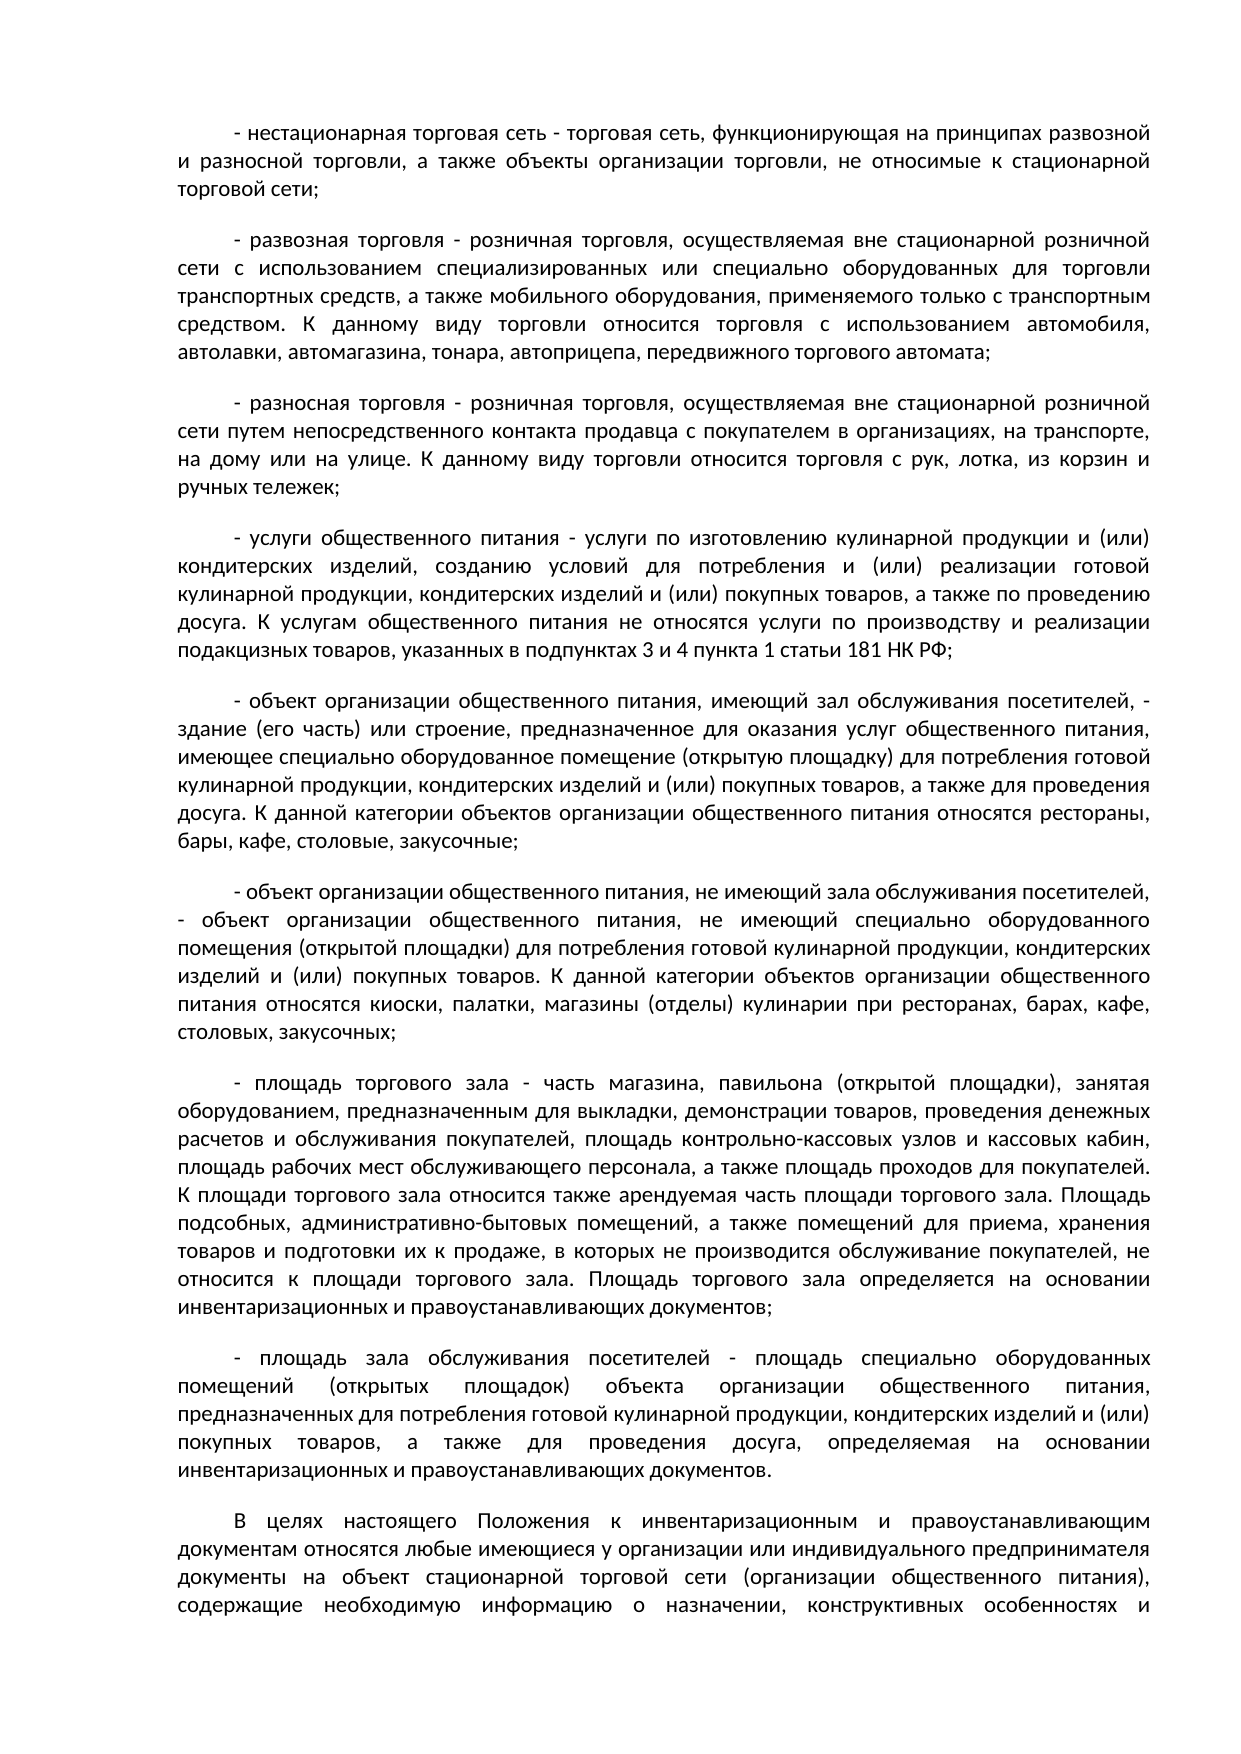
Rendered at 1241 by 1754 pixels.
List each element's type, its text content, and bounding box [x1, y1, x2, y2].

text - развозная торговля - розничная торговля, осуществляемая вне стационарной розничной сети с использованием специализированных или специально оборудованных для торговли транспортных средств, а также мобильного оборудования, применяемого только с транспортным средством. К данному виду торговли относится торговля с использованием автомобиля, автолавки, автомагазина, тонара, автоприцепа, передвижного торгового автомата; [177, 225, 1152, 365]
text - площадь зала обслуживания посетителей - площадь специально оборудованных помещений (открытых площадок) объекта организации общественного питания, предназначенных для потребления готовой кулинарной продукции, кондитерских изделий и (или) покупных товаров, а также для проведения досуга, определяемая на основании инвентаризационных и правоустанавливающих документов. [177, 1343, 1152, 1483]
text - объект организации общественного питания, не имеющий зала обслуживания посетителей, - объект организации общественного питания, не имеющий специально оборудованного помещения (открытой площадки) для потребления готовой кулинарной продукции, кондитерских изделий и (или) покупных товаров. К данной категории объектов организации общественного питания относятся киоски, палатки, магазины (отделы) кулинарии при ресторанах, барах, кафе, столовых, закусочных; [177, 877, 1152, 1045]
text - разносная торговля - розничная торговля, осуществляемая вне стационарной розничной сети путем непосредственного контакта продавца с покупателем в организациях, на транспорте, на дому или на улице. К данному виду торговли относится торговля с рук, лотка, из корзин и ручных тележек; [177, 388, 1152, 500]
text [177, 1506, 1152, 1618]
text - услуги общественного питания - услуги по изготовлению кулинарной продукции и (или) кондитерских изделий, созданию условий для потребления и (или) реализации готовой кулинарной продукции, кондитерских изделий и (или) покупных товаров, а также по проведению досуга. К услугам общественного питания не относятся услуги по производству и реализации подакцизных товаров, указанных в подпунктах 3 и 4 пункта 1 статьи 181 НК РФ; [177, 523, 1152, 663]
text - площадь торгового зала - часть магазина, павильона (открытой площадки), занятая оборудованием, предназначенным для выкладки, демонстрации товаров, проведения денежных расчетов и обслуживания покупателей, площадь контрольно-кассовых узлов и кассовых кабин, площадь рабочих мест обслуживающего персонала, а также площадь проходов для покупателей. К площади торгового зала относится также арендуемая часть площади торгового зала. Площадь подсобных, административно-бытовых помещений, а также помещений для приема, хранения товаров и подготовки их к продаже, в которых не производится обслуживание покупателей, не относится к площади торгового зала. Площадь торгового зала определяется на основании инвентаризационных и правоустанавливающих документов; [177, 1068, 1152, 1320]
text - нестационарная торговая сеть - торговая сеть, функционирующая на принципах развозной и разносной торговли, а также объекты организации торговли, не относимые к стационарной торговой сети; [177, 118, 1152, 202]
text - объект организации общественного питания, имеющий зал обслуживания посетителей, - здание (его часть) или строение, предназначенное для оказания услуг общественного питания, имеющее специально оборудованное помещение (открытую площадку) для потребления готовой кулинарной продукции, кондитерских изделий и (или) покупных товаров, а также для проведения досуга. К данной категории объектов организации общественного питания относятся рестораны, бары, кафе, столовые, закусочные; [177, 686, 1152, 854]
